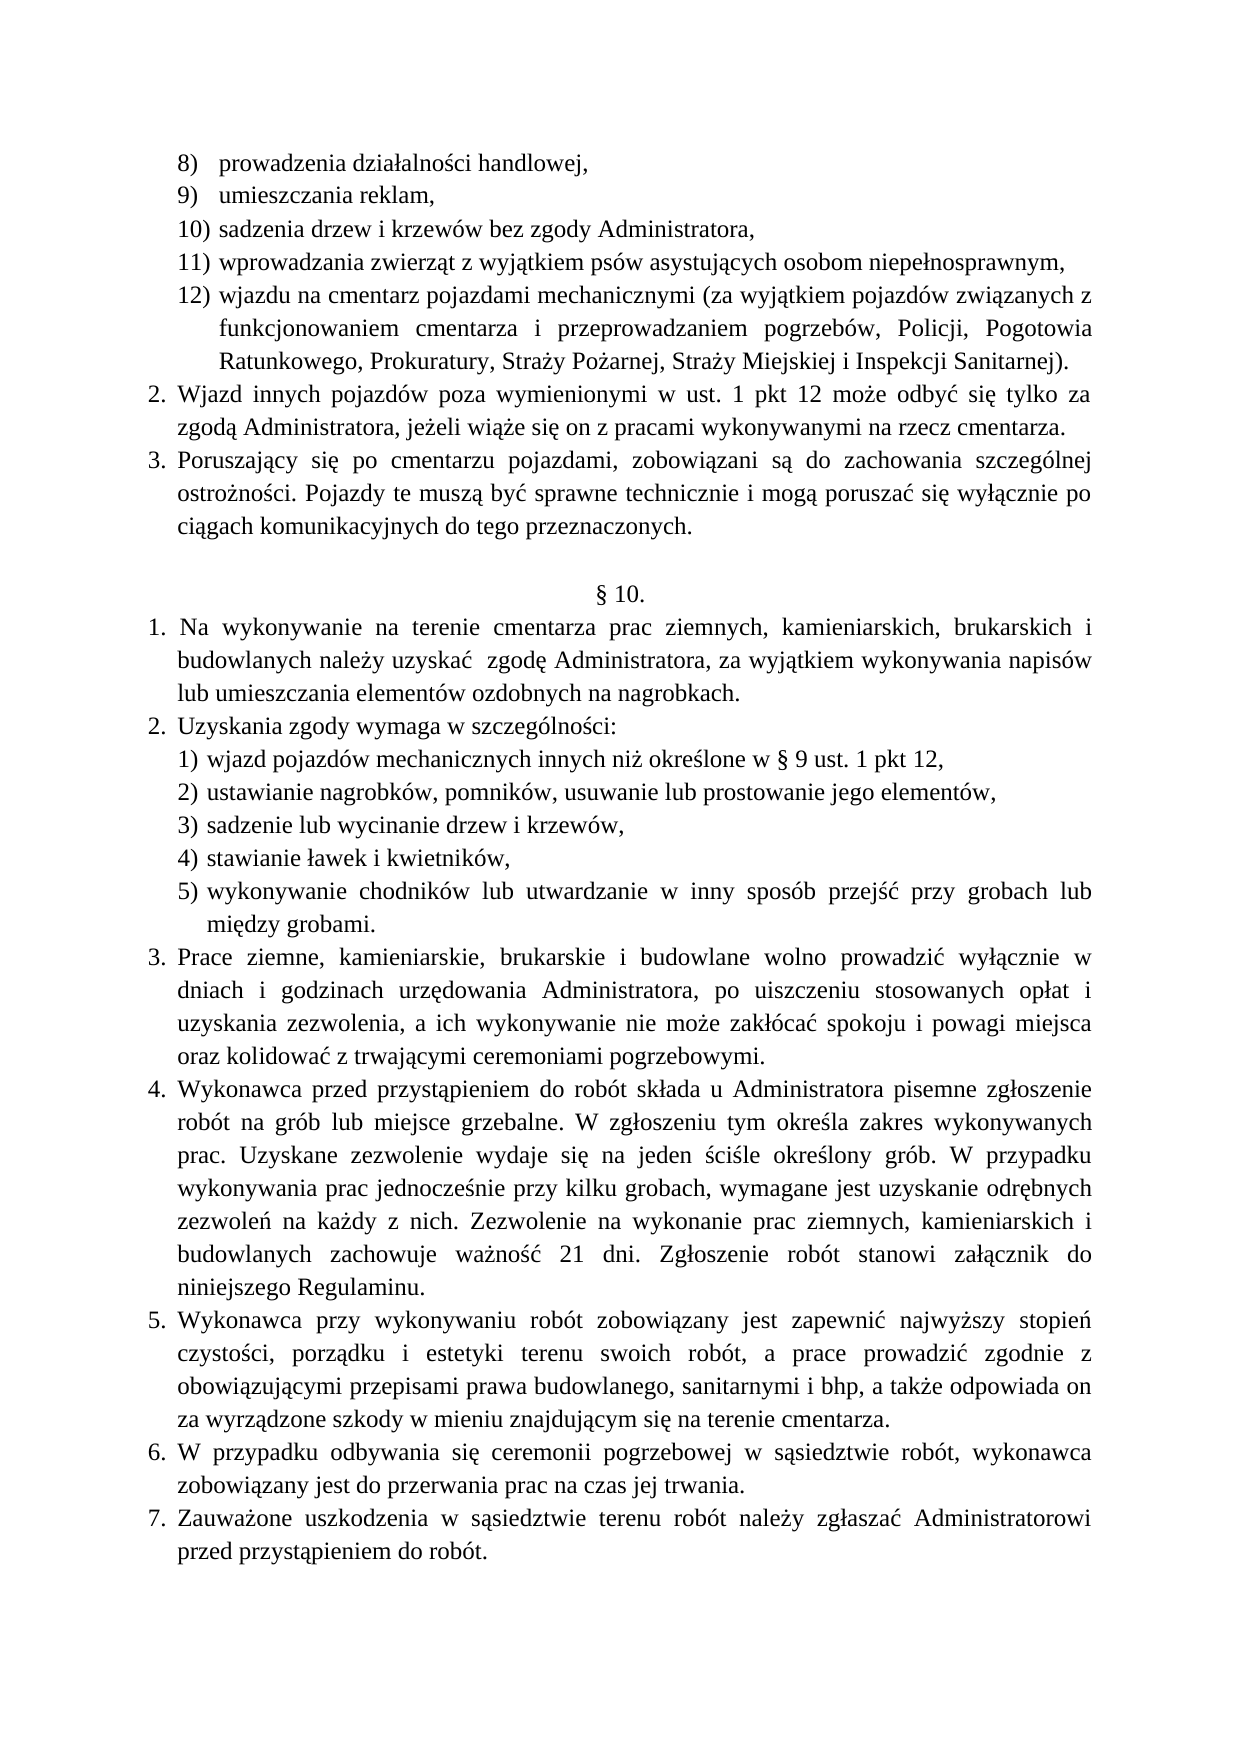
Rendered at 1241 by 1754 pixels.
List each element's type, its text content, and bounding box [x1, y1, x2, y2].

text § 10. [148, 579, 1093, 608]
text 5) wykonywanie chodników lub utwardzanie w inny sposób przejść przy grobach lub między grobami. [177, 876, 1093, 938]
text 2. Uzyskania zgody wymaga w szczególności: [148, 711, 1093, 740]
text 4) stawianie ławek i kwietników, [177, 843, 1093, 872]
text 3. Poruszający się po cmentarzu pojazdami, zobowiązani są do zachowania szczególnej ostrożności. Pojazdy te muszą być sprawne technicznie i mogą poruszać się wyłącznie po ciągach komunikacyjnych do tego przeznaczonych. [148, 445, 1093, 539]
text 3) sadzenie lub wycinanie drzew i krzewów, [177, 810, 1093, 839]
text 4. Wykonawca przed przystąpieniem do robót składa u Administratora pisemne zgłoszenie robót na grób lub miejsce grzebalne. W zgłoszeniu tym określa zakres wykonywanych prac. Uzyskane zezwolenie wydaje się na jeden ściśle określony grób. W przypadku wykonywania prac jednocześnie przy kilku grobach, wymagane jest uzyskanie odrębnych zezwoleń na każdy z nich. Zezwolenie na wykonanie prac ziemnych, kamieniarskich i budowlanych zachowuje ważność 21 dni. Zgłoszenie robót stanowi załącznik do niniejszego Regulaminu. [148, 1074, 1093, 1301]
text 3. Prace ziemne, kamieniarskie, brukarskie i budowlane wolno prowadzić wyłącznie w dniach i godzinach urzędowania Administratora, po uiszczeniu stosowanych opłat i uzyskania zezwolenia, a ich wykonywanie nie może zakłócać spokoju i powagi miejsca oraz kolidować z trwającymi ceremoniami pogrzebowymi. [148, 942, 1093, 1070]
text 11) wprowadzania zwierząt z wyjątkiem psów asystujących osobom niepełnosprawnym, [177, 247, 1093, 275]
text 7. Zauważone uszkodzenia w sąsiedztwie terenu robót należy zgłaszać Administratorowi przed przystąpieniem do robót. [148, 1503, 1093, 1565]
text 1. Na wykonywanie na terenie cmentarza prac ziemnych, kamieniarskich, brukarskich i budowlanych należy uzyskać zgodę Administratora, za wyjątkiem wykonywania napisów lub umieszczania elementów ozdobnych na nagrobkach. [148, 612, 1093, 707]
text 6. W przypadku odbywania się ceremonii pogrzebowej w sąsiedztwie robót, wykonawca zobowiązany jest do przerwania prac na czas jej trwania. [148, 1437, 1093, 1499]
text 12) wjazdu na cmentarz pojazdami mechanicznymi (za wyjątkiem pojazdów związanych z funkcjonowaniem cmentarza i przeprowadzaniem pogrzebów, Policji, Pogotowia Ratunkowego, Prokuratury, Straży Pożarnej, Straży Miejskiej i Inspekcji Sanitarnej). [177, 280, 1093, 374]
text 8) prowadzenia działalności handlowej, [177, 148, 1093, 176]
text 2. Wjazd innych pojazdów poza wymienionymi w ust. 1 pkt 12 może odbyć się tylko za zgodą Administratora, jeżeli wiąże się on z pracami wykonywanymi na rzecz cmentarza. [148, 379, 1093, 441]
text 2) ustawianie nagrobków, pomników, usuwanie lub prostowanie jego elementów, [177, 777, 1093, 806]
text 5. Wykonawca przy wykonywaniu robót zobowiązany jest zapewnić najwyższy stopień czystości, porządku i estetyki terenu swoich robót, a prace prowadzić zgodnie z obowiązującymi przepisami prawa budowlanego, sanitarnymi i bhp, a także odpowiada on za wyrządzone szkody w mieniu znajdującym się na terenie cmentarza. [148, 1305, 1093, 1433]
text 9) umieszczania reklam, [177, 181, 1093, 209]
text 1) wjazd pojazdów mechanicznych innych niż określone w § 9 ust. 1 pkt 12, [177, 744, 1093, 773]
text 10) sadzenia drzew i krzewów bez zgody Administratora, [177, 214, 1093, 242]
